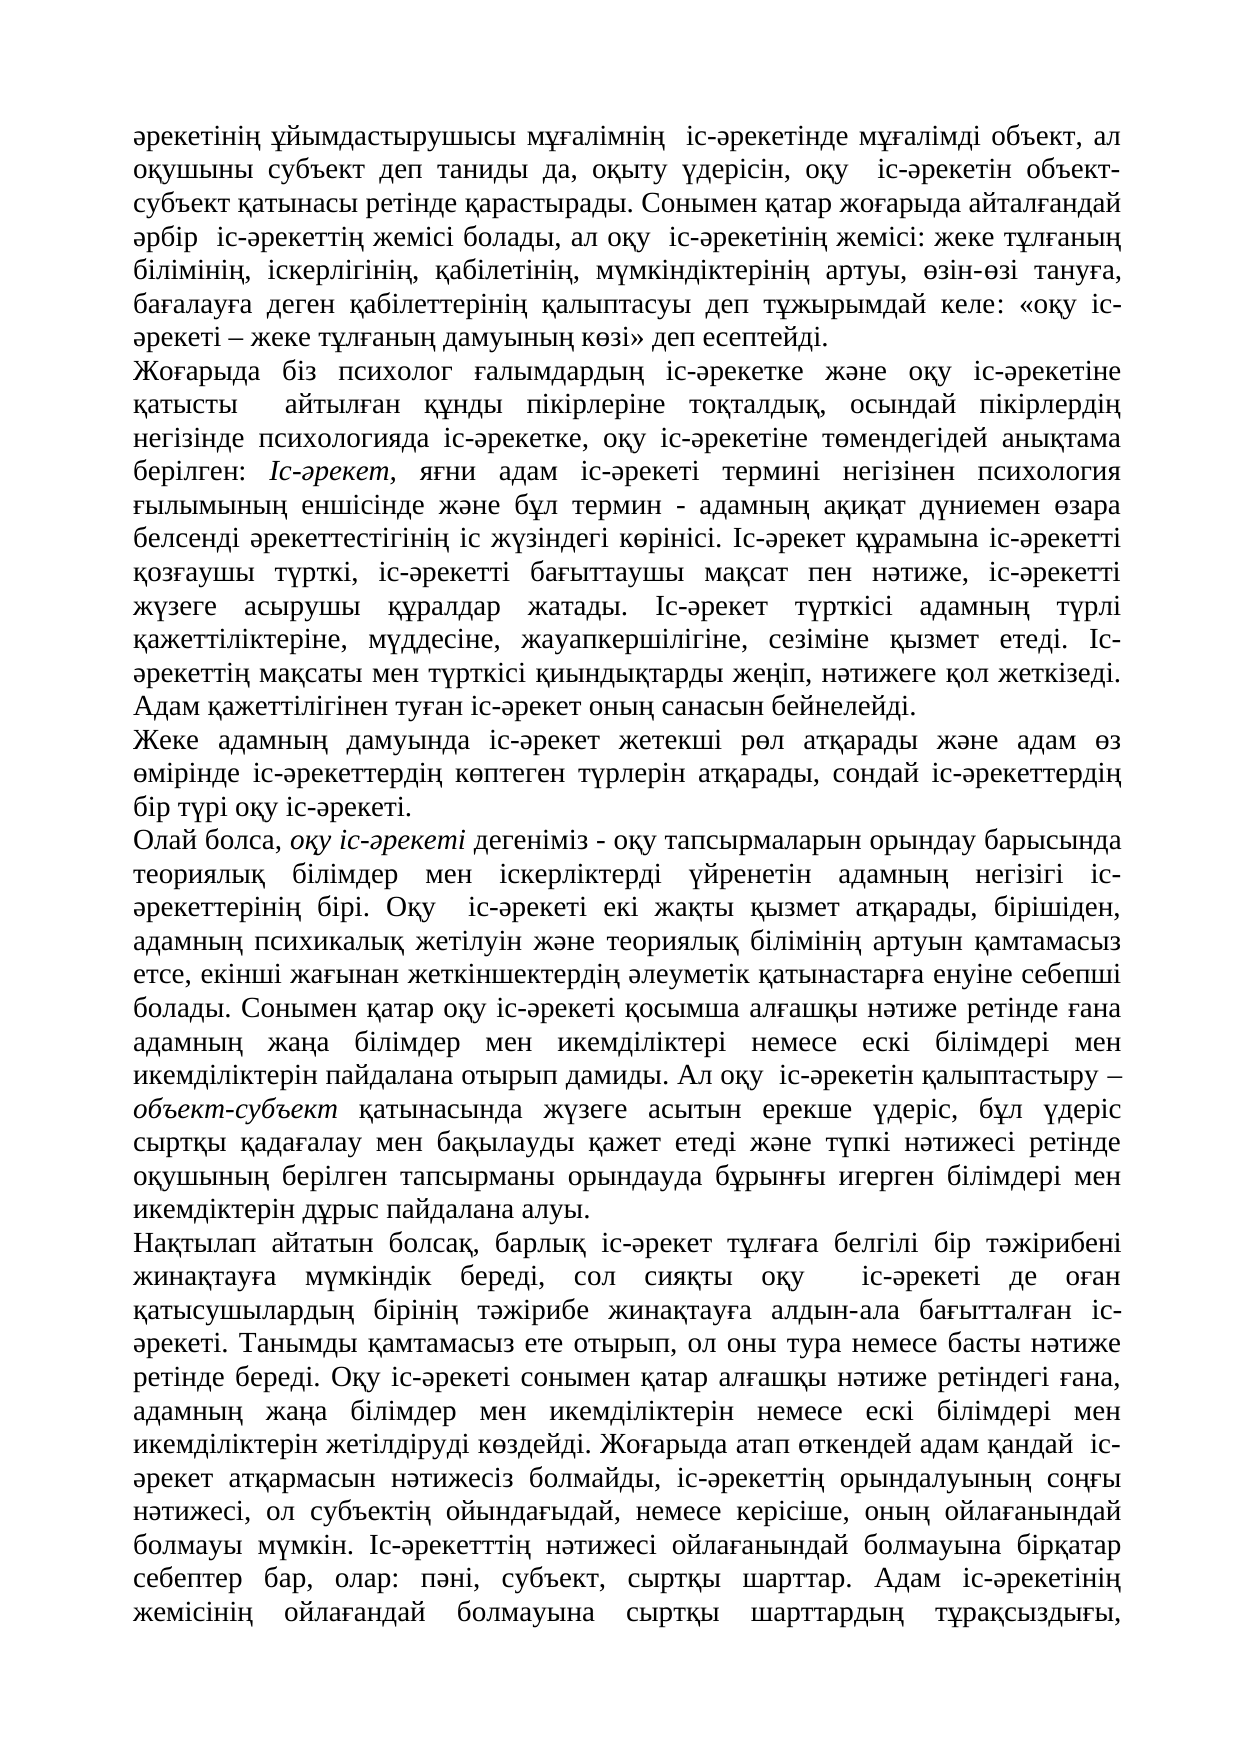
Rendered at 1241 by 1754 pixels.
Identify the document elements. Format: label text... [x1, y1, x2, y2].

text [133, 118, 1122, 353]
text Жоғарыда біз психолог ғалымдардың іс-әрекетке және оқу іс-әрекетіне қатысты айтылған құнды пікірлеріне тоқталдық, осындай пікірлердің негізінде психологияда іс-әрекетке, оқу іс-әрекетіне төмендегідей анықтама берілген: Іс-әрекет, яғни адам іс-әрекеті термині негізінен психология ғылымының еншісінде және бұл термин - адамның ақиқат дүниемен өзара белсенді әрекеттестігінің іс жүзіндегі көрінісі. Іс-әрекет құрамына іс-әрекетті қозғаушы түрткі, іс-әрекетті бағыттаушы мақсат пен нәтиже, іс-әрекетті жүзеге асырушы құралдар жатады. Іс-әрекет түрткісі адамның түрлі қажеттіліктеріне, мүддесіне, жауапкершілігіне, сезіміне қызмет етеді. Іс-әрекеттің мақсаты мен түрткісі қиындықтарды жеңіп, нәтижеге қол жеткізеді. Адам қажеттілігінен туған іс-әрекет оның санасын бейнелейді. [133, 353, 1122, 722]
text Жеке адамның дамуында іс-әрекет жетекші рөл атқарады және адам өз өмірінде іс-әрекеттердің көптеген түрлерін атқарады, сондай іс-әрекеттердің бір түрі оқу іс-әрекеті. [133, 722, 1122, 822]
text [133, 1225, 1122, 1627]
text Олай болса, оқу іс-әрекеті дегеніміз - оқу тапсырмаларын орындау барысында теориялық білімдер мен іскерліктерді үйренетін адамның негізігі іс-әрекеттерінің бірі. Оқу іс-әрекеті екі жақты қызмет атқарады, бірішіден, адамның психикалық жетілуін және теориялық білімінің артуын қамтамасыз етсе, екінші жағынан жеткіншектердің әлеуметік қатынастарға енуіне себепші болады. Сонымен қатар оқу іс-әрекеті қосымша алғашқы нәтиже ретінде ғана адамның жаңа білімдер мен икемділіктері немесе ескі білімдері мен икемділіктерін пайдалана отырып дамиды. Ал оқу іс-әрекетін қалыптастыру – объект-субъект қатынасында жүзеге асытын ерекше үдеріс, бұл үдеріс сыртқы қадағалау мен бақылауды қажет етеді және түпкі нәтижесі ретінде оқушының берілген тапсырманы орындауда бұрынғы игерген білімдері мен икемдіктерін дұрыс пайдалана алуы. [133, 822, 1122, 1225]
